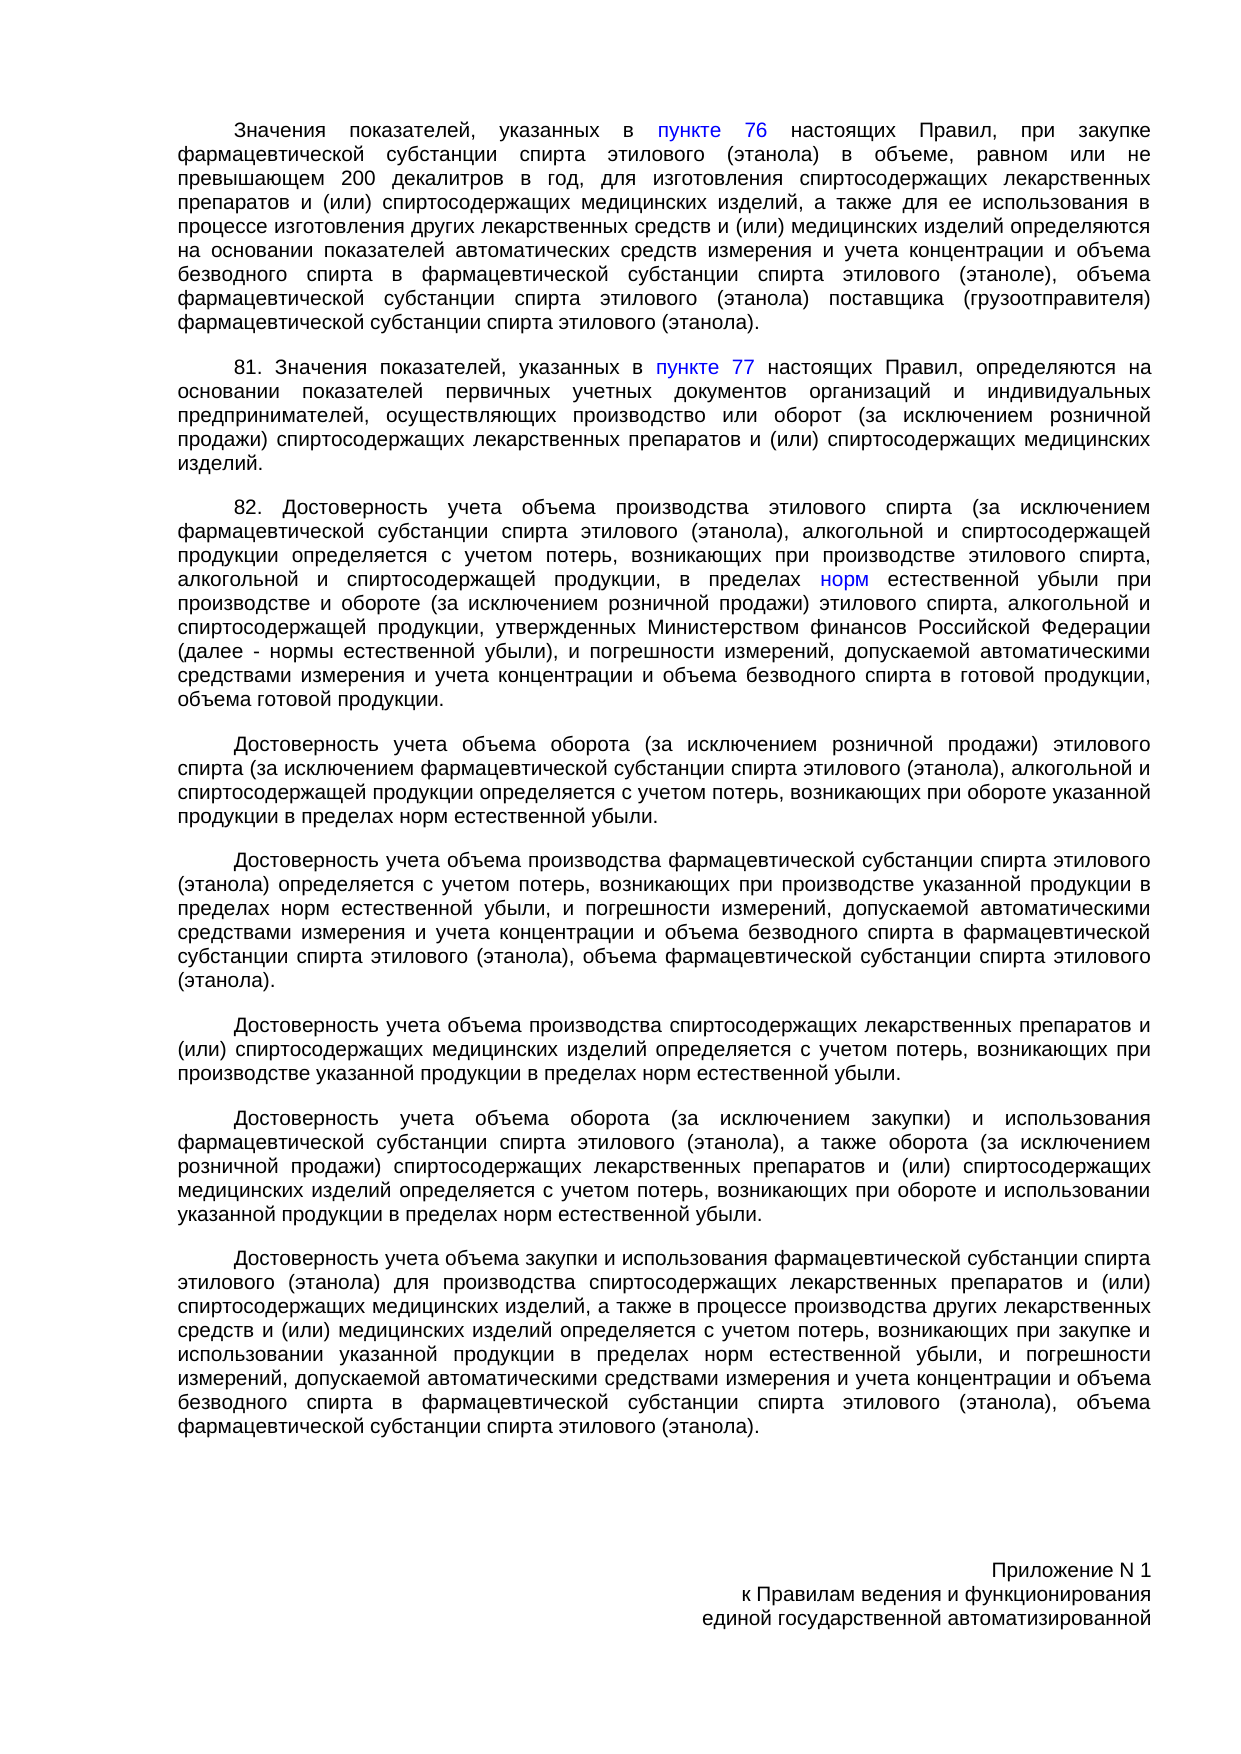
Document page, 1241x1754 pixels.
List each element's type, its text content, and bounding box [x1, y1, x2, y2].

text Достоверность учета объема производства фармацевтической субстанции спирта этилового (этанола) определяется с учетом потерь, возникающих при производстве указанной продукции в пределах норм естественной убыли, и погрешности измерений, допускаемой автоматическими средствами измерения и учета концентрации и объема безводного спирта в фармацевтической субстанции спирта этилового (этанола), объема фармацевтической субстанции спирта этилового (этанола). [177, 848, 1152, 992]
text единой государственной автоматизированной [177, 1606, 1152, 1629]
text 81. Значения показателей, указанных в пункте 77 настоящих Правил, определяются на основании показателей первичных учетных документов организаций и индивидуальных предпринимателей, осуществляющих производство или оборот (за исключением розничной продажи) спиртосодержащих лекарственных препаратов и (или) спиртосодержащих медицинских изделий. [177, 354, 1152, 474]
text Достоверность учета объема производства спиртосодержащих лекарственных препаратов и (или) спиртосодержащих медицинских изделий определяется с учетом потерь, возникающих при производстве указанной продукции в пределах норм естественной убыли. [177, 1013, 1152, 1085]
text к Правилам ведения и функционирования [177, 1582, 1152, 1606]
text Достоверность учета объема оборота (за исключением розничной продажи) этилового спирта (за исключением фармацевтической субстанции спирта этилового (этанола), алкогольной и спиртосодержащей продукции определяется с учетом потерь, возникающих при обороте указанной продукции в пределах норм естественной убыли. [177, 732, 1152, 827]
text Приложение N 1 [177, 1558, 1152, 1582]
text Достоверность учета объема оборота (за исключением закупки) и использования фармацевтической субстанции спирта этилового (этанола), а также оборота (за исключением розничной продажи) спиртосодержащих лекарственных препаратов и (или) спиртосодержащих медицинских изделий определяется с учетом потерь, возникающих при обороте и использовании указанной продукции в пределах норм естественной убыли. [177, 1106, 1152, 1225]
text Достоверность учета объема закупки и использования фармацевтической субстанции спирта этилового (этанола) для производства спиртосодержащих лекарственных препаратов и (или) спиртосодержащих медицинских изделий, а также в процессе производства других лекарственных средств и (или) медицинских изделий определяется с учетом потерь, возникающих при закупке и использовании указанной продукции в пределах норм естественной убыли, и погрешности измерений, допускаемой автоматическими средствами измерения и учета концентрации и объема безводного спирта в фармацевтической субстанции спирта этилового (этанола), объема фармацевтической субстанции спирта этилового (этанола). [177, 1246, 1152, 1438]
text Значения показателей, указанных в пункте 76 настоящих Правил, при закупке фармацевтической субстанции спирта этилового (этанола) в объеме, равном или не превышающем 200 декалитров в год, для изготовления спиртосодержащих лекарственных препаратов и (или) спиртосодержащих медицинских изделий, а также для ее использования в процессе изготовления других лекарственных средств и (или) медицинских изделий определяются на основании показателей автоматических средств измерения и учета концентрации и объема безводного спирта в фармацевтической субстанции спирта этилового (этаноле), объема фармацевтической субстанции спирта этилового (этанола) поставщика (грузоотправителя) фармацевтической субстанции спирта этилового (этанола). [177, 118, 1152, 334]
text 82. Достоверность учета объема производства этилового спирта (за исключением фармацевтической субстанции спирта этилового (этанола), алкогольной и спиртосодержащей продукции определяется с учетом потерь, возникающих при производстве этилового спирта, алкогольной и спиртосодержащей продукции, в пределах норм естественной убыли при производстве и обороте (за исключением розничной продажи) этилового спирта, алкогольной и спиртосодержащей продукции, утвержденных Министерством финансов Российской Федерации (далее - нормы естественной убыли), и погрешности измерений, допускаемой автоматическими средствами измерения и учета концентрации и объема безводного спирта в готовой продукции, объема готовой продукции. [177, 495, 1152, 711]
